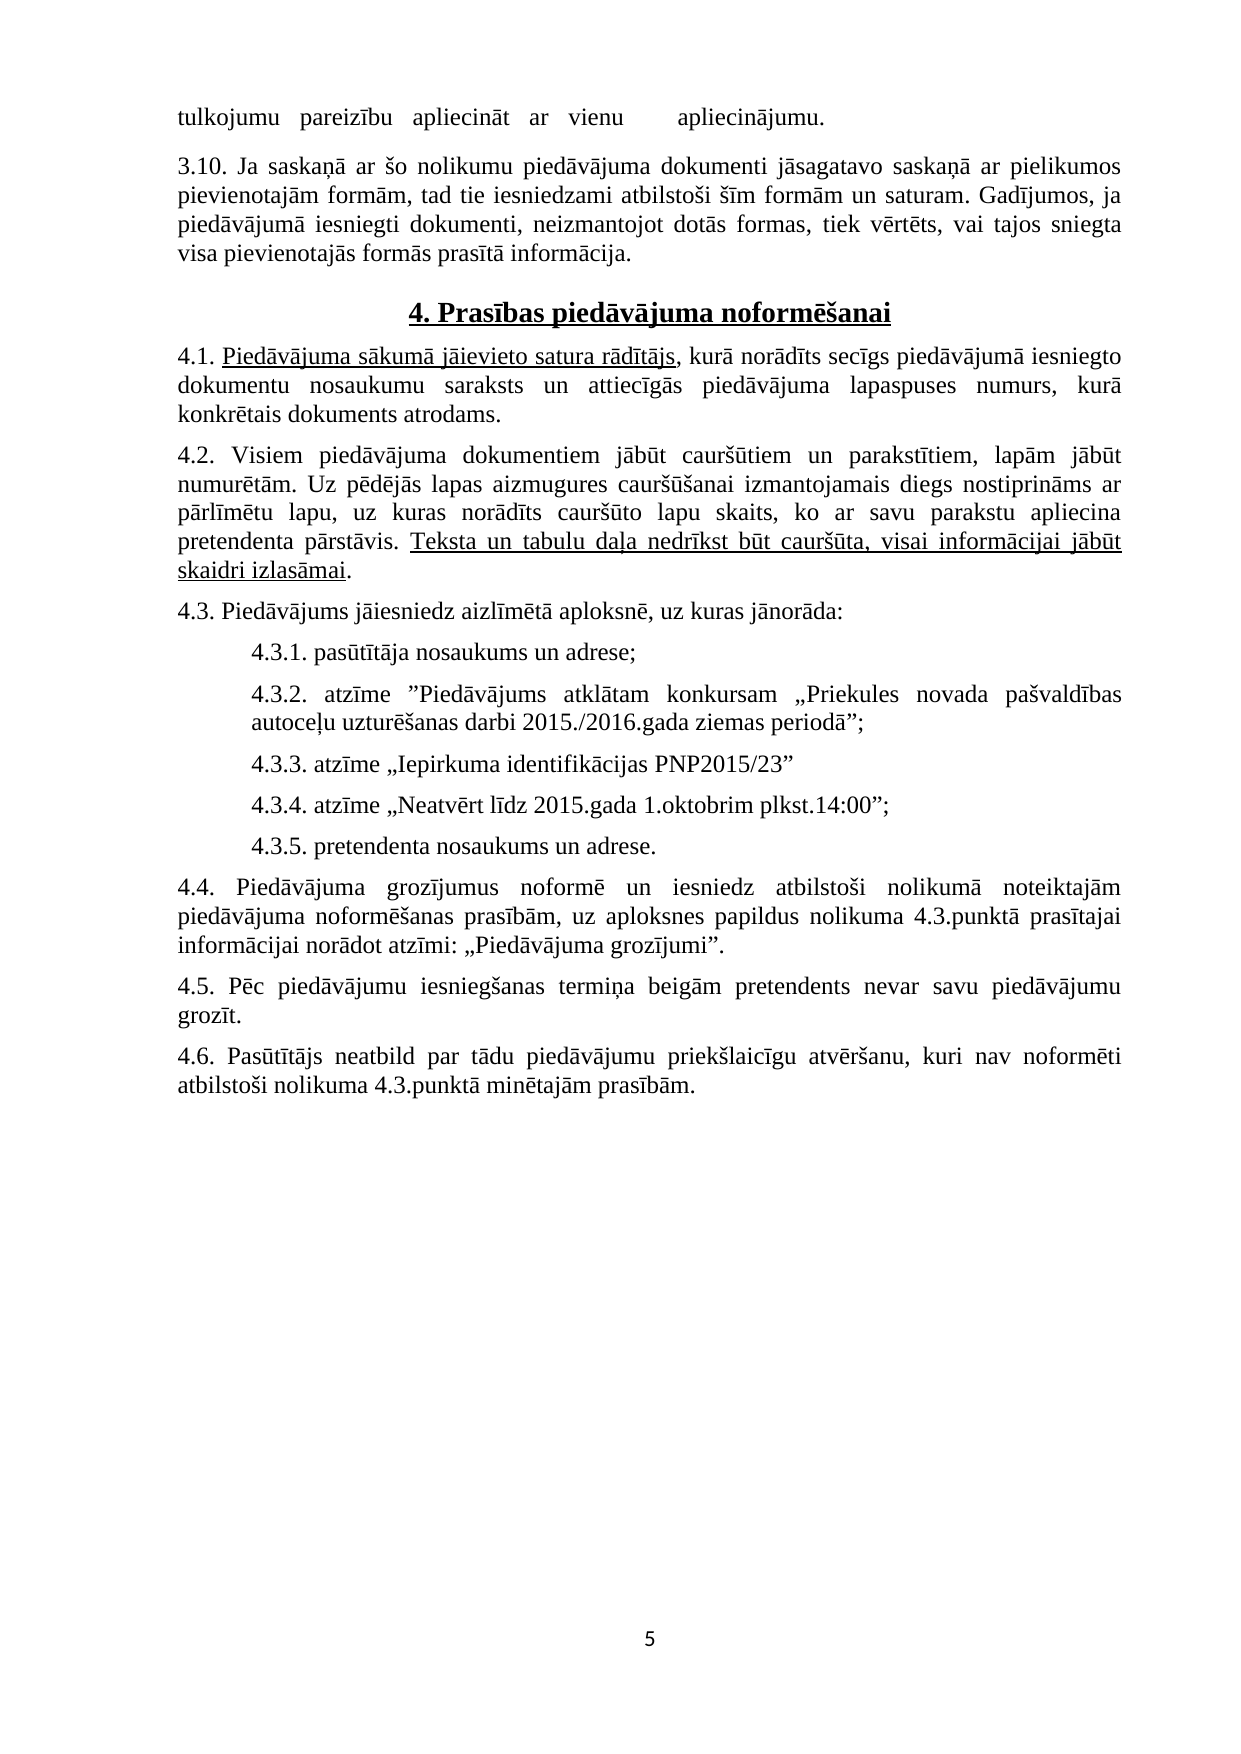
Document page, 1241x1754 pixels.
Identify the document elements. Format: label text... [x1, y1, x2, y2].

text 4.3.5. pretendenta nosaukums un adrese. [251, 831, 1122, 860]
text 3.10. Ja saskaņā ar šo nolikumu piedāvājuma dokumenti jāsagatavo saskaņā ar pielikumos pievienotajām formām, tad tie iesniedzami atbilstoši šīm formām un saturam. Gadījumos, ja piedāvājumā iesniegti dokumenti, neizmantojot dotās formas, tiek vērtēts, vai tajos sniegta visa pievienotajās formās prasītā informācija. [177, 151, 1122, 266]
text 4.1. Piedāvājuma sākumā jāievieto satura rādītājs, kurā norādīts secīgs piedāvājumā iesniegto dokumentu nosaukumu saraksts un attiecīgās piedāvājuma lapaspuses numurs, kurā konkrētais dokuments atrodams. [177, 341, 1122, 427]
text 4. Prasības piedāvājuma noformēšanai [177, 295, 1122, 329]
text 4.2. Visiem piedāvājuma dokumentiem jābūt cauršūtiem un parakstītiem, lapām jābūt numurētām. Uz pēdējās lapas aizmugures cauršūšanai izmantojamais diegs nostiprināms ar pārlīmētu lapu, uz kuras norādīts cauršūto lapu skaits, ko ar savu parakstu apliecina pretendenta pārstāvis. Teksta un tabulu daļa nedrīkst būt cauršūta, visai informācijai jābūt skaidri izlasāmai. [177, 440, 1122, 584]
text 4.3.4. atzīme „Neatvērt līdz 2015.gada 1.oktobrim plkst.14:00”; [251, 790, 1122, 819]
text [177, 102, 1122, 131]
text 4.5. Pēc piedāvājumu iesniegšanas termiņa beigām pretendents nevar savu piedāvājumu grozīt. [177, 971, 1122, 1029]
text 4.3.3. atzīme „Iepirkuma identifikācijas PNP2015/23” [251, 749, 1122, 777]
text 4.3.1. pasūtītāja nosaukums un adrese; [251, 637, 1122, 666]
text 4.3.2. atzīme ”Piedāvājums atklātam konkursam „Priekules novada pašvaldības autoceļu uzturēšanas darbi 2015./2016.gada ziemas periodā”; [251, 679, 1122, 736]
text 4.3. Piedāvājums jāiesniedz aizlīmētā aploksnē, uz kuras jānorāda: [177, 596, 1122, 625]
text 4.4. Piedāvājuma grozījumus noformē un iesniedz atbilstoši nolikumā noteiktajām piedāvājuma noformēšanas prasībām, uz aploksnes papildus nolikuma 4.3.punktā prasītajai informācijai norādot atzīmi: „Piedāvājuma grozījumi”. [177, 872, 1122, 959]
text 4.6. Pasūtītājs neatbild par tādu piedāvājumu priekšlaicīgu atvēršanu, kuri nav noformēti atbilstoši nolikuma 4.3.punktā minētajām prasībām. [177, 1041, 1122, 1099]
